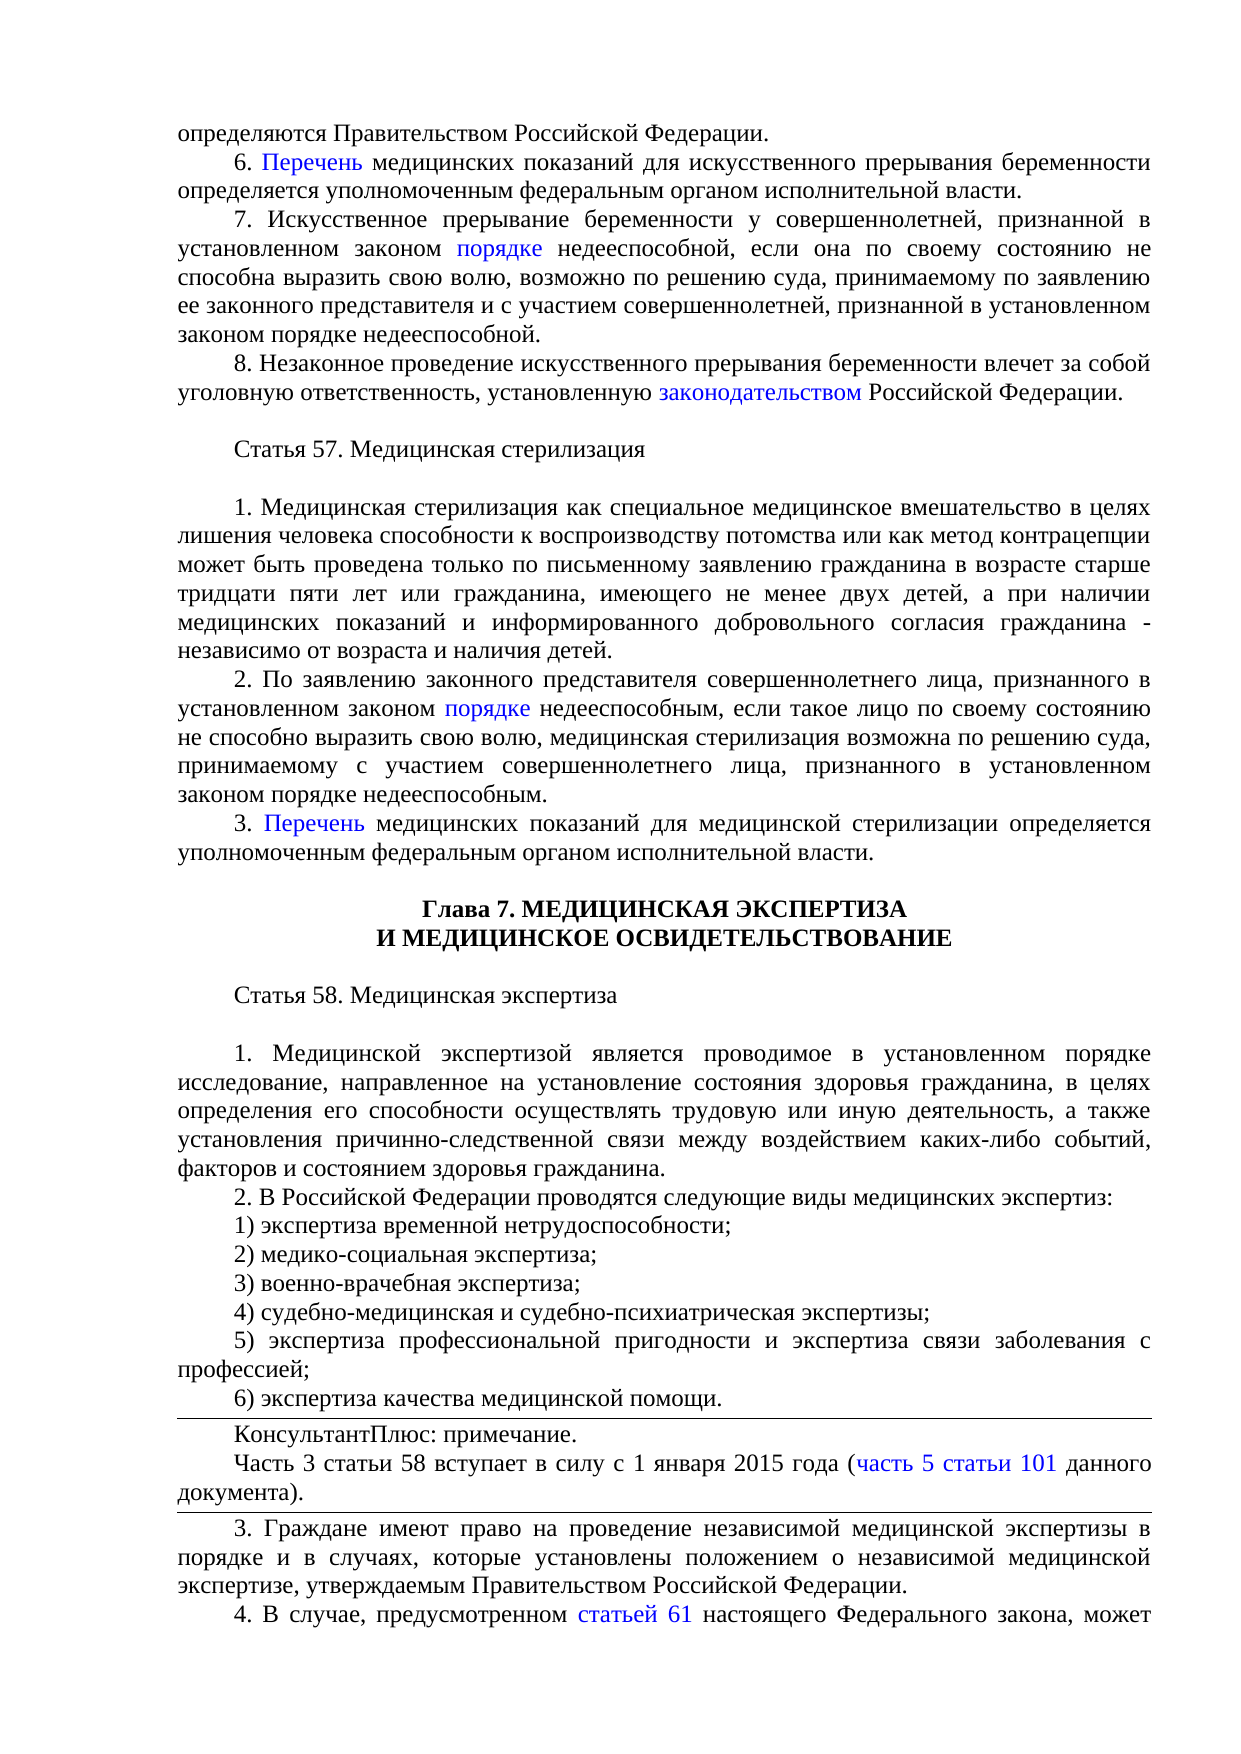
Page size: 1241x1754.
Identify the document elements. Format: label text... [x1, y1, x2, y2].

text 7. Искусственное прерывание беременности у совершеннолетней, признанной в установленном законом порядке недееспособной, если она по своему состоянию не способна выразить свою волю, возможно по решению суда, принимаемому по заявлению ее законного представителя и с участием совершеннолетней, признанной в установленном законом порядке недееспособной. [177, 204, 1152, 348]
text 4) судебно-медицинская и судебно-психиатрическая экспертизы; [177, 1297, 1152, 1326]
text 3) военно-врачебная экспертиза; [177, 1268, 1152, 1297]
text 6. Перечень медицинских показаний для искусственного прерывания беременности определяется уполномоченным федеральным органом исполнительной власти. [177, 147, 1152, 204]
text И МЕДИЦИНСКОЕ ОСВИДЕТЕЛЬСТВОВАНИЕ [177, 923, 1152, 952]
text 2. В Российской Федерации проводятся следующие виды медицинских экспертиз: [177, 1182, 1152, 1211]
text 1) экспертиза временной нетрудоспособности; [177, 1211, 1152, 1239]
text Статья 58. Медицинская экспертиза [177, 981, 1152, 1009]
text 1. Медицинской экспертизой является проводимое в установленном порядке исследование, направленное на установление состояния здоровья гражданина, в целях определения его способности осуществлять трудовую или иную деятельность, а также установления причинно-следственной связи между воздействием каких-либо событий, факторов и состоянием здоровья гражданина. [177, 1038, 1152, 1182]
text Статья 57. Медицинская стерилизация [177, 434, 1152, 463]
text 6) экспертиза качества медицинской помощи. [177, 1383, 1152, 1412]
text 8. Незаконное проведение искусственного прерывания беременности влечет за собой уголовную ответственность, установленную законодательством Российской Федерации. [177, 348, 1152, 406]
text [177, 1599, 1152, 1628]
text Часть 3 статьи 58 вступает в силу с 1 января 2015 года (часть 5 статьи 101 данного документа). [177, 1448, 1152, 1506]
text 2) медико-социальная экспертиза; [177, 1239, 1152, 1268]
text 2. По заявлению законного представителя совершеннолетнего лица, признанного в установленном законом порядке недееспособным, если такое лицо по своему состоянию не способно выразить свою волю, медицинская стерилизация возможна по решению суда, принимаемому с участием совершеннолетнего лица, признанного в установленном законом порядке недееспособным. [177, 664, 1152, 808]
text 3. Граждане имеют право на проведение независимой медицинской экспертизы в порядке и в случаях, которые установлены положением о независимой медицинской экспертизе, утверждаемым Правительством Российской Федерации. [177, 1513, 1152, 1599]
text 3. Перечень медицинских показаний для медицинской стерилизации определяется уполномоченным федеральным органом исполнительной власти. [177, 808, 1152, 866]
text Глава 7. МЕДИЦИНСКАЯ ЭКСПЕРТИЗА [177, 894, 1152, 923]
text КонсультантПлюс: примечание. [177, 1419, 1152, 1448]
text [177, 118, 1152, 147]
text 5) экспертиза профессиональной пригодности и экспертиза связи заболевания с профессией; [177, 1326, 1152, 1383]
text 1. Медицинская стерилизация как специальное медицинское вмешательство в целях лишения человека способности к воспроизводству потомства или как метод контрацепции может быть проведена только по письменному заявлению гражданина в возрасте старше тридцати пяти лет или гражданина, имеющего не менее двух детей, а при наличии медицинских показаний и информированного добровольного согласия гражданина - независимо от возраста и наличия детей. [177, 492, 1152, 664]
